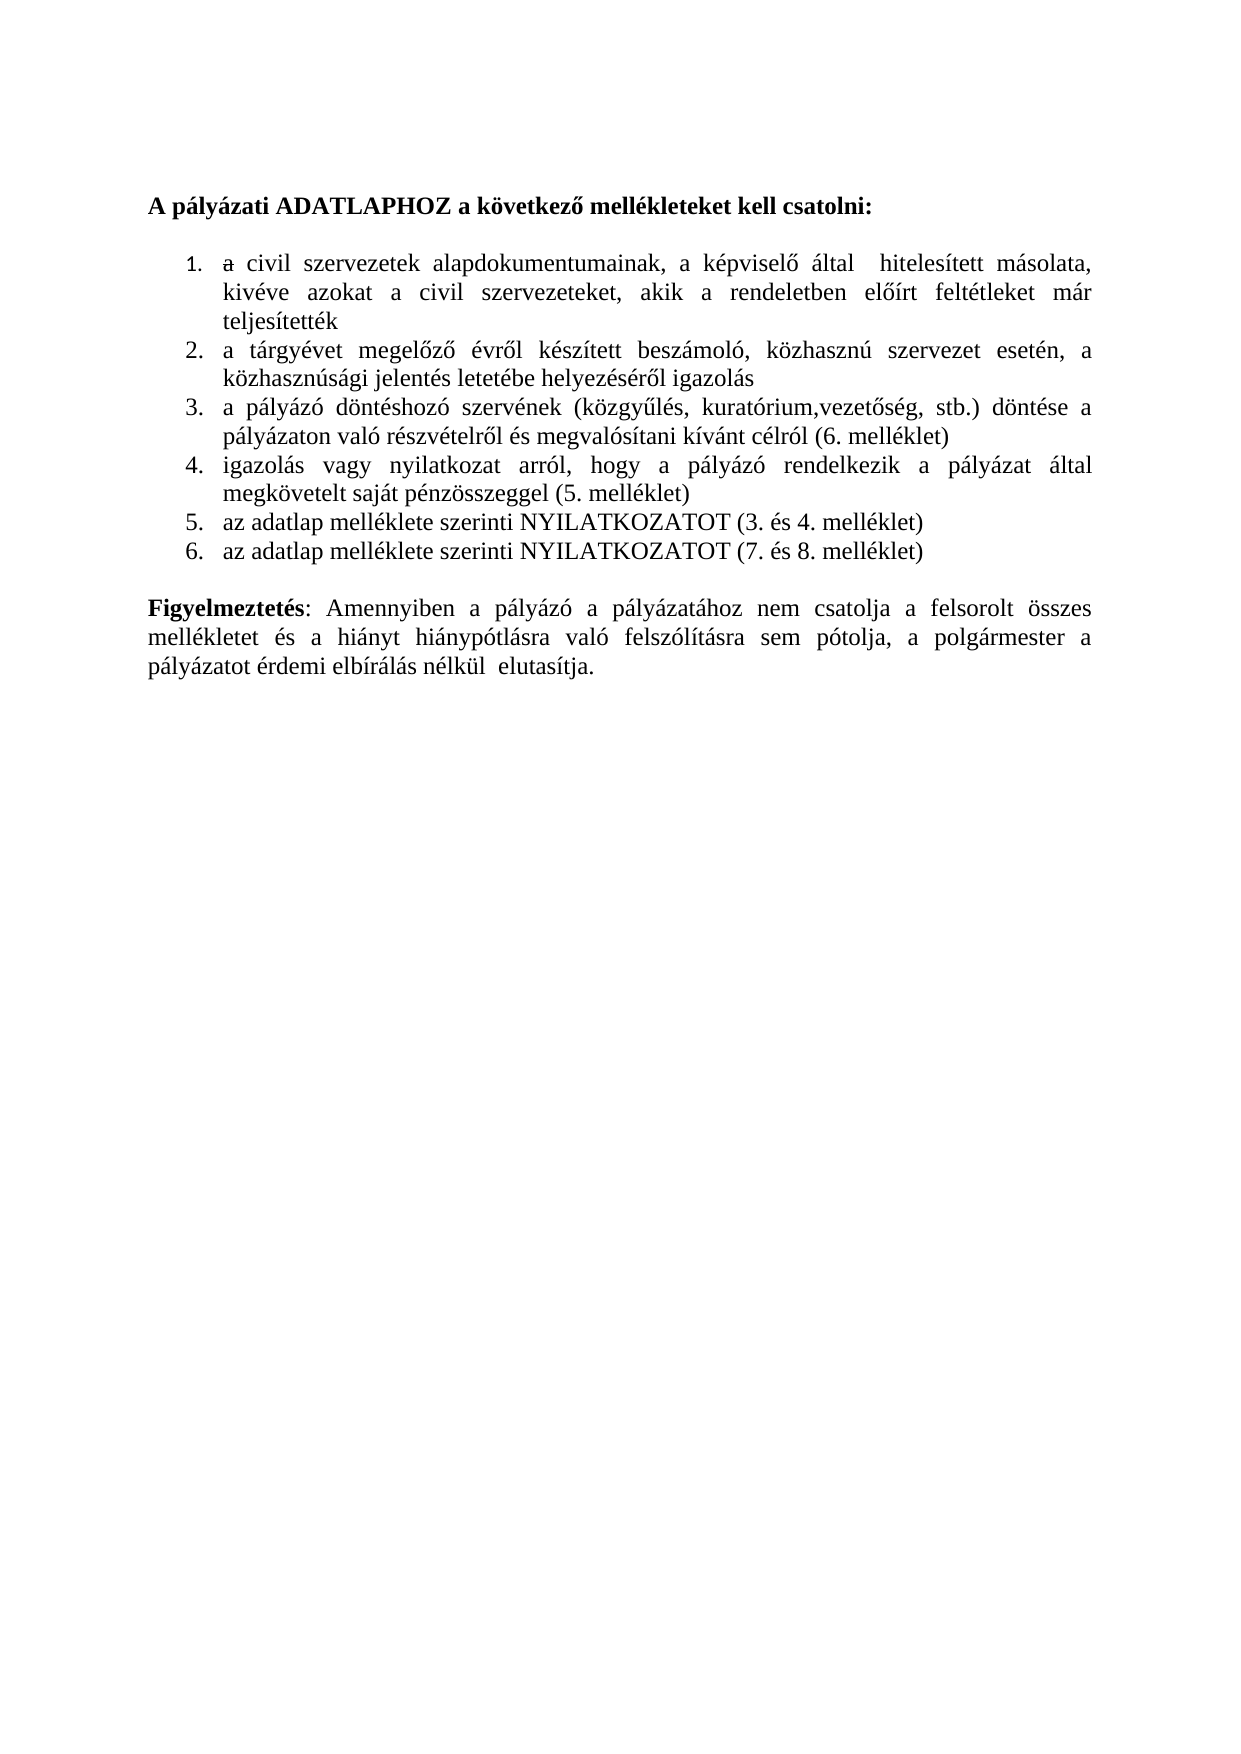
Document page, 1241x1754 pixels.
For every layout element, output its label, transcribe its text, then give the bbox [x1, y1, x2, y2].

list a pályázó döntéshozó szervének (közgyűlés, kuratórium,vezetőség, stb.) döntése a pályázaton való részvételről és megvalósítani kívánt célról (6. melléklet) [185, 392, 1093, 450]
text Figyelmeztetés: Amennyiben a pályázó a pályázatához nem csatolja a felsorolt összes mellékletet és a hiányt hiánypótlásra való felszólításra sem pótolja, a polgármester a pályázatot érdemi elbírálás nélkül elutasítja. [148, 593, 1093, 680]
list a civil szervezetek alapdokumentumainak, a képviselő által hitelesített másolata, kivéve azokat a civil szervezeteket, akik a rendeletben előírt feltétleket már teljesítették [185, 248, 1093, 335]
list igazolás vagy nyilatkozat arról, hogy a pályázó rendelkezik a pályázat által megkövetelt saját pénzösszeggel (5. melléklet) [185, 450, 1093, 507]
text A pályázati ADATLAPHOZ a következő mellékleteket kell csatolni: [148, 191, 1093, 219]
list a tárgyévet megelőző évről készített beszámoló, közhasznú szervezet esetén, a közhasznúsági jelentés letetébe helyezéséről igazolás [185, 335, 1093, 392]
list az adatlap melléklete szerinti NYILATKOZATOT (3. és 4. melléklet) [185, 507, 1093, 536]
list az adatlap melléklete szerinti NYILATKOZATOT (7. és 8. melléklet) [185, 536, 1093, 565]
